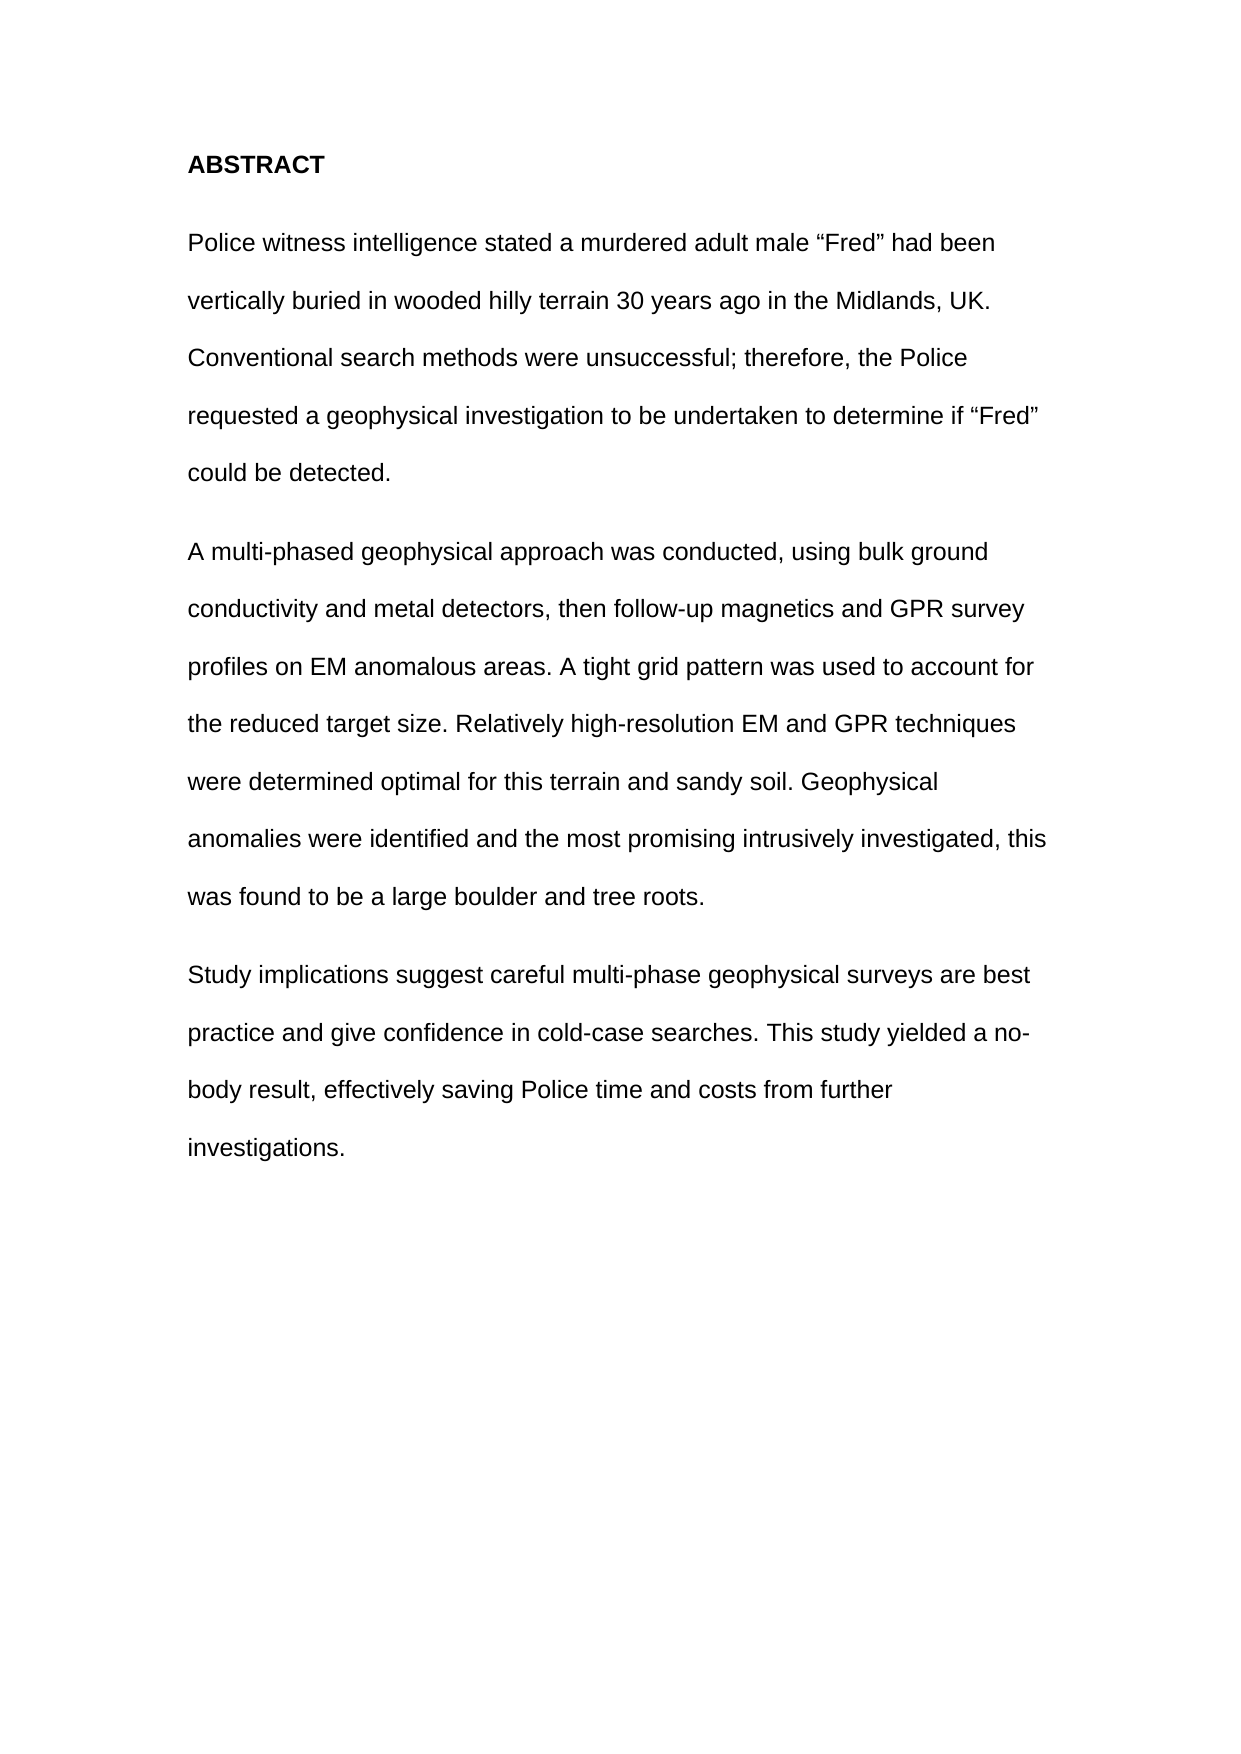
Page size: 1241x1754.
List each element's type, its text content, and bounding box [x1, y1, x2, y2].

text Study implications suggest careful multi-phase geophysical surveys are best practice and give confidence in cold-case searches. This study yielded a no-body result, effectively saving Police time and costs from further investigations. [187, 960, 1053, 1161]
text A multi-phased geophysical approach was conducted, using bulk ground conductivity and metal detectors, then follow-up magnetics and GPR survey profiles on EM anomalous areas. A tight grid pattern was used to account for the reduced target size. Relatively high-resolution EM and GPR techniques were determined optimal for this terrain and sandy soil. Geophysical anomalies were identified and the most promising intrusively investigated, this was found to be a large boulder and tree roots. [187, 537, 1053, 910]
text Police witness intelligence stated a murdered adult male “Fred” had been vertically buried in wooded hilly terrain 30 years ago in the Midlands, UK. Conventional search methods were unsuccessful; therefore, the Police requested a geophysical investigation to be undertaken to determine if “Fred” could be detected. [187, 228, 1053, 487]
text ABSTRACT [187, 150, 1053, 179]
